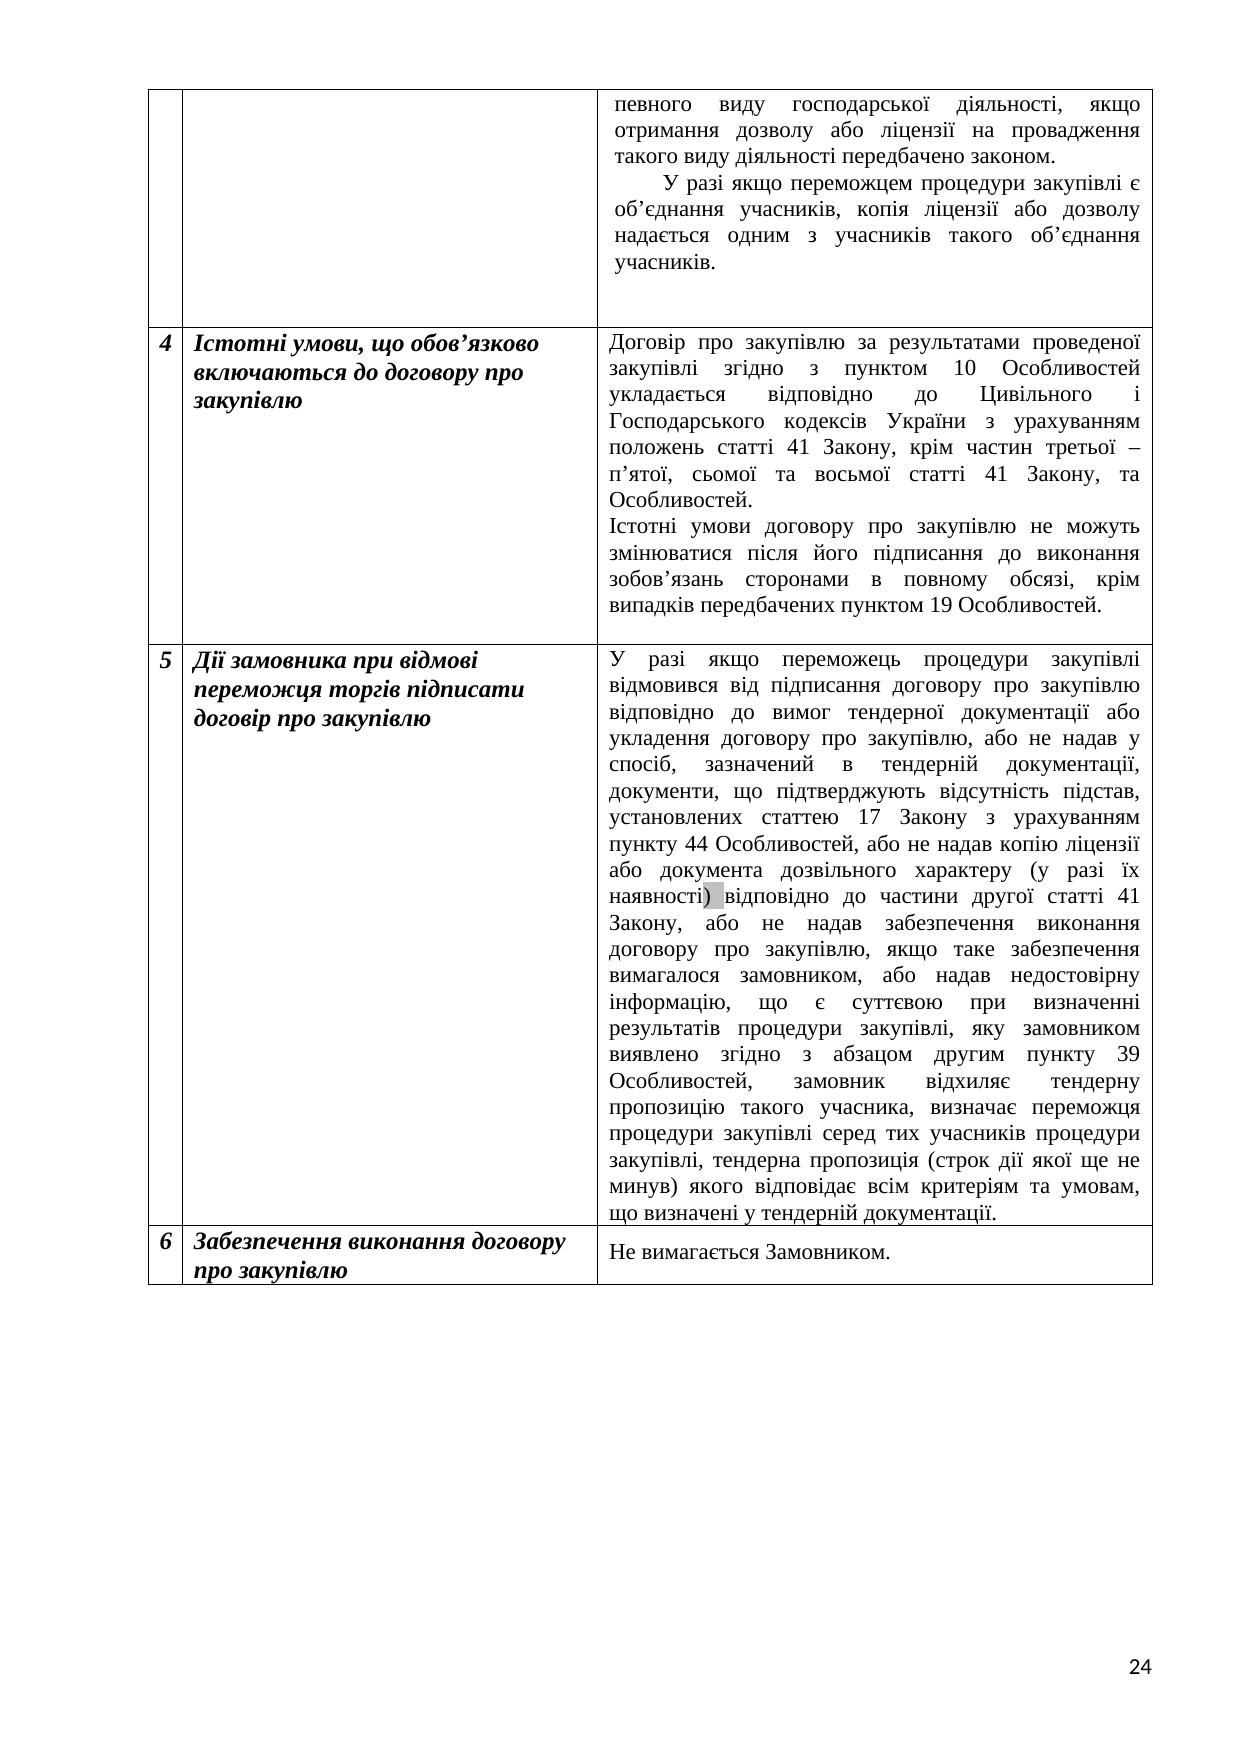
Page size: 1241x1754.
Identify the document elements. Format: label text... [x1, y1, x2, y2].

table_cell 3 [149, 90, 182, 327]
table_cell Забезпечення виконання договору про закупівлю [183, 1226, 597, 1283]
table_cell Не вимагається Замовником. [598, 1226, 1152, 1283]
table_cell У разі якщо переможець процедури закупівлі відмовився від підписання договору про закупівлю відповідно до вимог тендерної документації або укладення договору про закупівлю, або не надав у спосіб, зазначений в тендерній документації, документи, що підтверджують відсутність підстав, установлених статтею 17 Закону з урахуванням пункту 44 Особливостей, або не надав копію ліцензії або документа дозвільного характеру (у разі їх наявності) відповідно до частини другої статті 41 Закону, або не надав забезпечення виконання договору про закупівлю, якщо таке забезпечення вимагалося замовником, або надав недостовірну інформацію, що є суттєвою при визначенні результатів процедури закупівлі, яку замовником виявлено згідно з абзацом другим пункту 39 Особливостей, замовник відхиляє тендерну пропозицію такого учасника, визначає переможця процедури закупівлі серед тих учасників процедури закупівлі, тендерна пропозиція (строк дії якої ще не минув) якого відповідає всім критеріям та умовам, що визначені у тендерній документації. [598, 645, 1152, 1225]
table_cell Істотні умови, що обов’язково включаються до договору про закупівлю [183, 328, 597, 644]
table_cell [183, 90, 597, 327]
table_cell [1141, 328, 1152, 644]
table_cell 6 [149, 1226, 182, 1283]
table_cell 4 [149, 328, 182, 644]
table_cell 5 [149, 645, 182, 1225]
table_cell Дії замовника при відмові переможця торгів підписати договір про закупівлю [183, 645, 597, 1225]
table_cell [598, 90, 1152, 327]
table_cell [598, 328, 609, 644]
